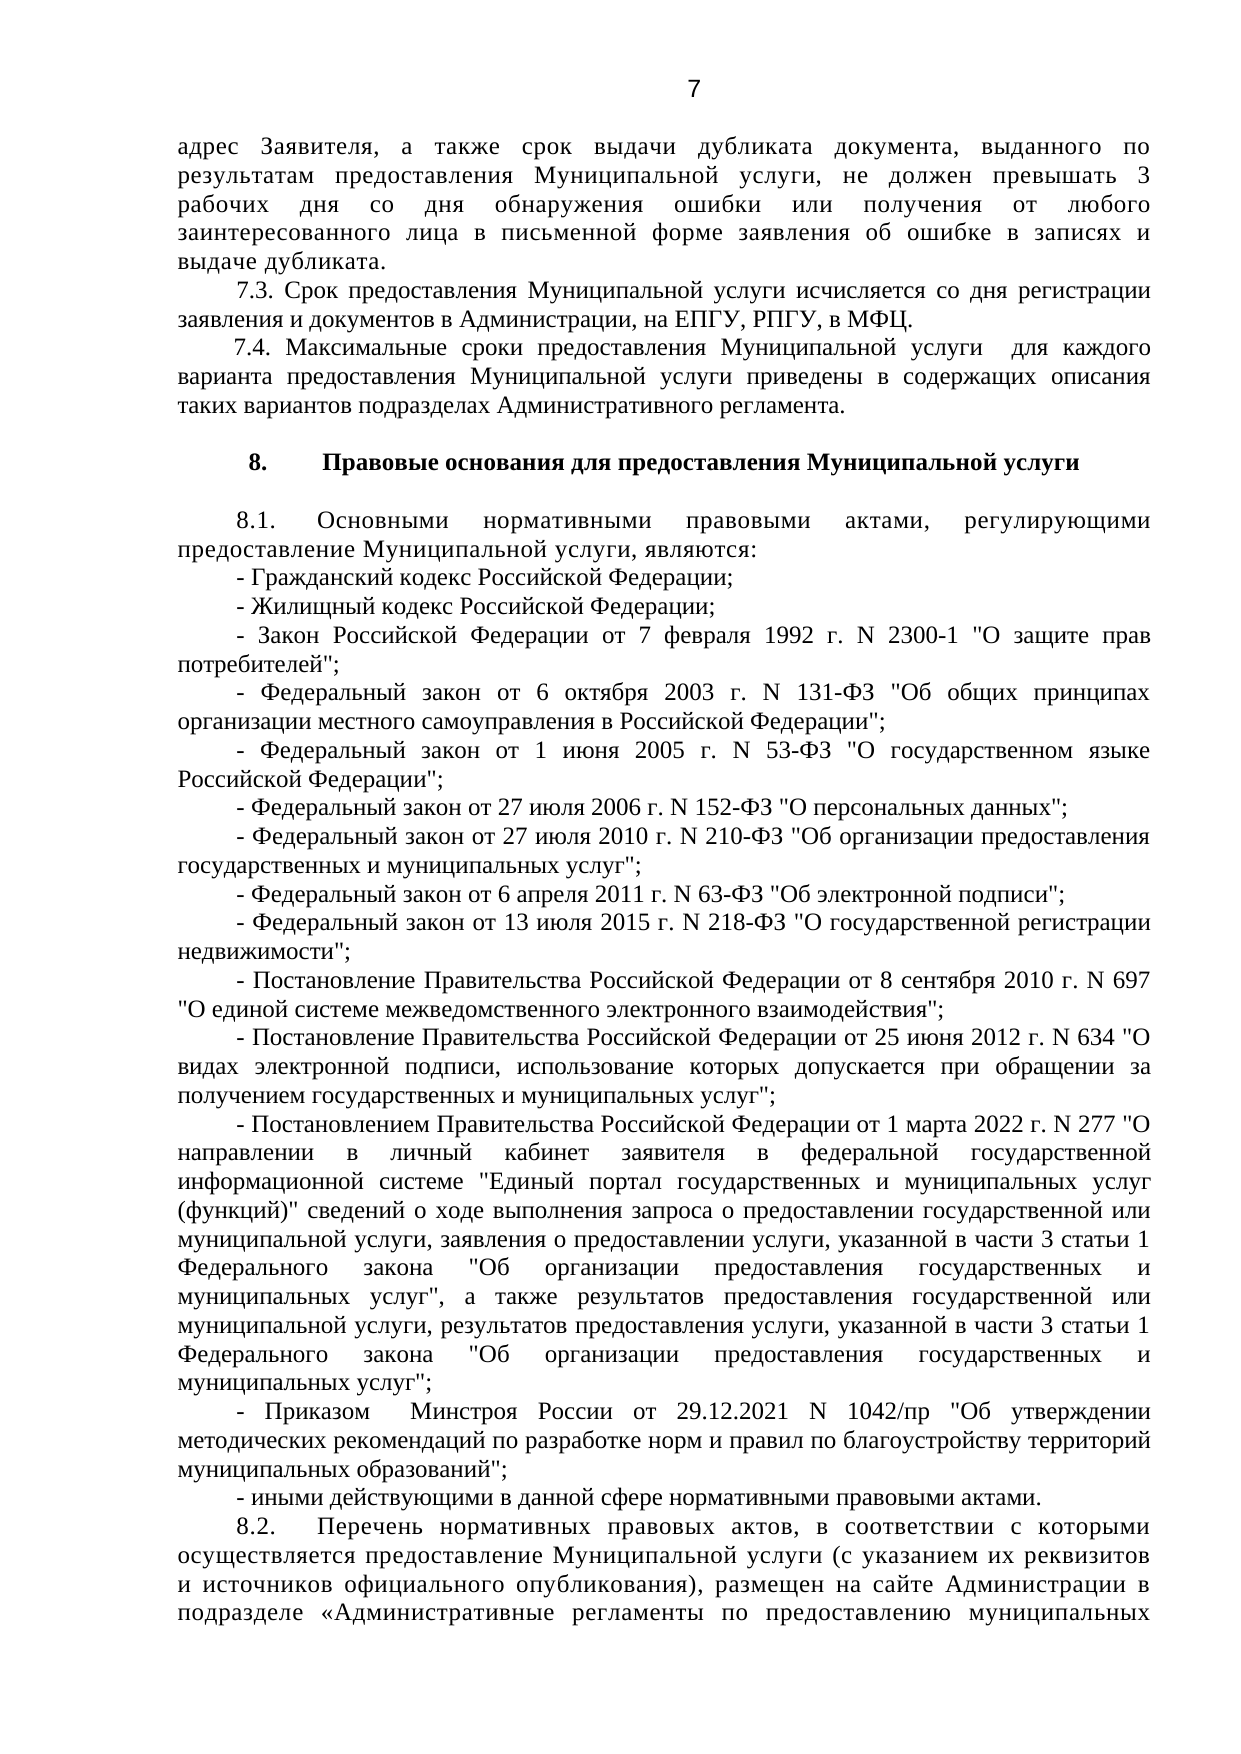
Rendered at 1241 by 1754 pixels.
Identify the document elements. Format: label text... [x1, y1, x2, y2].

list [177, 1511, 1152, 1626]
text - Федеральный закон от 1 июня 2005 г. N 53-ФЗ "О государственном языке Российской Федерации"; [177, 735, 1152, 792]
text - Жилищный кодекс Российской Федерации; [177, 591, 1152, 620]
text - Закон Российской Федерации от 7 февраля 1992 г. N 2300-1 "О защите прав потребителей"; [177, 620, 1152, 677]
text 7.4. Максимальные сроки предоставления Муниципальной услуги для каждого варианта предоставления Муниципальной услуги приведены в содержащих описания таких вариантов подразделах Административного регламента. [177, 332, 1152, 419]
list Основными нормативными правовыми актами, регулирующими предоставление Муниципальной услуги, являются: [177, 505, 1152, 562]
list Правовые основания для предоставления Муниципальной услуги [177, 447, 1152, 476]
text - Федеральный закон от 27 июля 2010 г. N 210-ФЗ "Об организации предоставления государственных и муниципальных услуг"; [177, 821, 1152, 879]
text - Федеральный закон от 6 октября 2003 г. N 131-ФЗ "Об общих принципах организации местного самоуправления в Российской Федерации"; [177, 677, 1152, 735]
text - Постановление Правительства Российской Федерации от 25 июня 2012 г. N 634 "О видах электронной подписи, использование которых допускается при обращении за получением государственных и муниципальных услуг"; [177, 1022, 1152, 1109]
text - Постановлением Правительства Российской Федерации от 1 марта 2022 г. N 277 "О направлении в личный кабинет заявителя в федеральной государственной информационной системе "Единый портал государственных и муниципальных услуг (функций)" сведений о ходе выполнения запроса о предоставлении государственной или муниципальной услуги, заявления о предоставлении услуги, указанной в части 3 статьи 1 Федерального закона "Об организации предоставления государственных и муниципальных услуг", а также результатов предоставления государственной или муниципальной услуги, результатов предоставления услуги, указанной в части 3 статьи 1 Федерального закона "Об организации предоставления государственных и муниципальных услуг"; [177, 1109, 1152, 1396]
text 7.3. Срок предоставления Муниципальной услуги исчисляется со дня регистрации заявления и документов в Администрации, на ЕПГУ, РПГУ, в МФЦ. [177, 275, 1152, 332]
text - Приказом Минстроя России от 29.12.2021 N 1042/пр "Об утверждении методических рекомендаций по разработке норм и правил по благоустройству территорий муниципальных образований"; [177, 1396, 1152, 1482]
text - иными действующими в данной сфере нормативными правовыми актами. [177, 1482, 1152, 1511]
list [177, 131, 1152, 275]
text - Федеральный закон от 13 июля 2015 г. N 218-ФЗ "О государственной регистрации недвижимости"; [177, 907, 1152, 965]
text - Гражданский кодекс Российской Федерации; [177, 562, 1152, 591]
text - Постановление Правительства Российской Федерации от 8 сентября 2010 г. N 697 "О единой системе межведомственного электронного взаимодействия"; [177, 965, 1152, 1022]
text - Федеральный закон от 6 апреля 2011 г. N 63-ФЗ "Об электронной подписи"; [177, 879, 1152, 907]
text - Федеральный закон от 27 июля 2006 г. N 152-ФЗ "О персональных данных"; [177, 792, 1152, 821]
